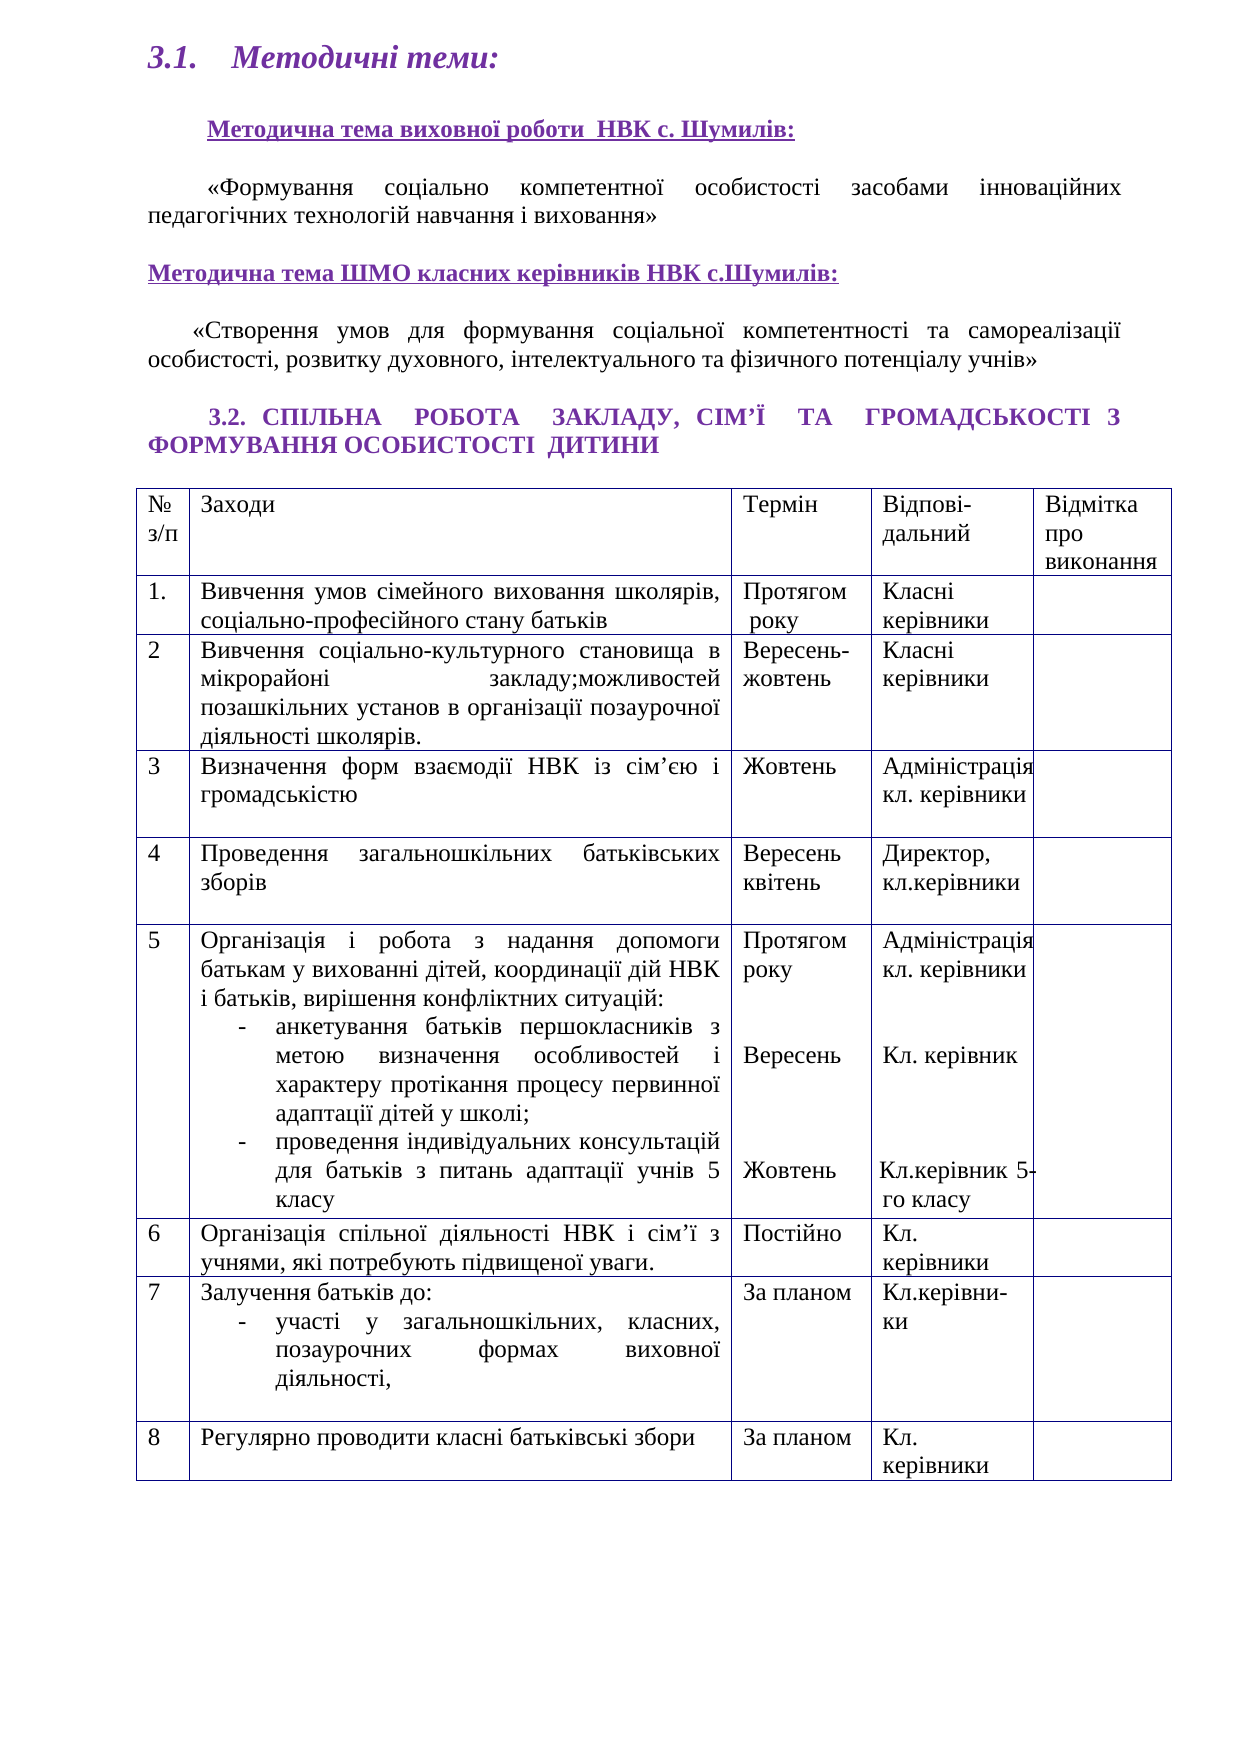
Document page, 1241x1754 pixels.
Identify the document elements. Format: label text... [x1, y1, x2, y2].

table_cell 3 [137, 751, 189, 837]
table_cell Кл.керівни-ки [872, 1277, 1033, 1421]
table_cell [1034, 751, 1171, 837]
table_cell Протягом року [732, 576, 871, 634]
table_header Відмітка про виконання [1034, 489, 1171, 575]
table_cell Організація спільної діяльності НВК і сім’ї з учнями, які потребують підвищеної уваги. [190, 1219, 731, 1276]
text «Створення умов для формування соціальної компетентності та самореалізації особистості, розвитку духовного, інтелектуального та фізичного потенціалу учнів» [148, 315, 1122, 373]
table_cell [1034, 576, 1171, 634]
table_cell [1034, 1219, 1171, 1276]
table_cell Вивчення соціально-культурного становища в мікрорайоні закладу;можливостей позашкільних установ в організації позаурочної діяльності школярів. [190, 635, 731, 750]
text 3.2. СПІЛЬНА РОБОТА ЗАКЛАДУ, СІМ’Ї ТА ГРОМАДСЬКОСТІ З ФОРМУВАННЯ ОСОБИСТОСТІ ДИТИНИ [148, 402, 1122, 459]
table_cell Жовтень [732, 751, 871, 837]
table_cell Визначення форм взаємодії НВК із сім’єю і громадськістю [190, 751, 731, 837]
text «Формування соціально компетентної особистості засобами інноваційних педагогічних технологій навчання і виховання» [148, 172, 1122, 229]
table_cell Постійно [732, 1219, 871, 1276]
table_cell 1. [137, 576, 189, 634]
table_header Термін [732, 489, 871, 575]
table_cell Вивчення умов сімейного виховання школярів, соціально-професійного стану батьків [190, 576, 731, 634]
table_cell Кл. керівники [872, 1422, 1033, 1480]
table_cell Адміністрація кл. керівники [872, 751, 1033, 837]
table_cell Вересень-жовтень [732, 635, 871, 750]
table_cell Залучення батьків до: участі у загальношкільних, класних, позаурочних формах виховної діяльності, [190, 1277, 731, 1421]
table_cell 7 [137, 1277, 189, 1421]
table_cell Директор, кл.керівники [872, 838, 1033, 924]
table_cell Вересень квітень [732, 838, 871, 924]
table_cell 2 [137, 635, 189, 750]
table_cell Регулярно проводити класні батьківські збори [190, 1422, 731, 1480]
table_cell Проведення загальношкільних батьківських зборів [190, 838, 731, 924]
table_cell За планом [732, 1277, 871, 1421]
text Методична тема ШМО класних керівників НВК с.Шумилів: [148, 258, 1122, 287]
text Методична тема виховної роботи НВК с. Шумилів: [148, 114, 1122, 143]
table_cell 5 [137, 925, 189, 1217]
table_cell [1034, 838, 1171, 924]
table_cell [1034, 635, 1171, 750]
table_cell Класні керівники [872, 635, 1033, 750]
table_header Заходи [190, 489, 731, 575]
table_cell Організація і робота з надання допомоги батькам у вихованні дітей, координації дій НВК і батьків, вирішення конфліктних ситуацій: анкетування батьків першокласників з метою визначення особливостей і характеру протікання процесу первинної адаптації дітей у школі; проведення індивідуальних консультацій для батьків з питань адаптації учнів 5 класу [190, 925, 731, 1217]
table_header № з/п [137, 489, 189, 575]
table_cell Протягом року Вересень Жовтень [732, 925, 871, 1217]
table_cell 8 [137, 1422, 189, 1480]
table_cell [1034, 1277, 1171, 1421]
table_cell [1034, 925, 1171, 1217]
table_cell Адміністрація кл. керівники Кл. керівник Кл.керівник 5-го класу [872, 925, 1033, 1217]
table_cell Кл. керівники [872, 1219, 1033, 1276]
table_cell Класні керівники [872, 576, 1033, 634]
table_cell 6 [137, 1219, 189, 1276]
table_cell 4 [137, 838, 189, 924]
table_cell За планом [732, 1422, 871, 1480]
text 3.1. Методичні теми: [148, 37, 1122, 76]
table_cell [1034, 1422, 1171, 1480]
table_header Відпові-дальний [872, 489, 1033, 575]
